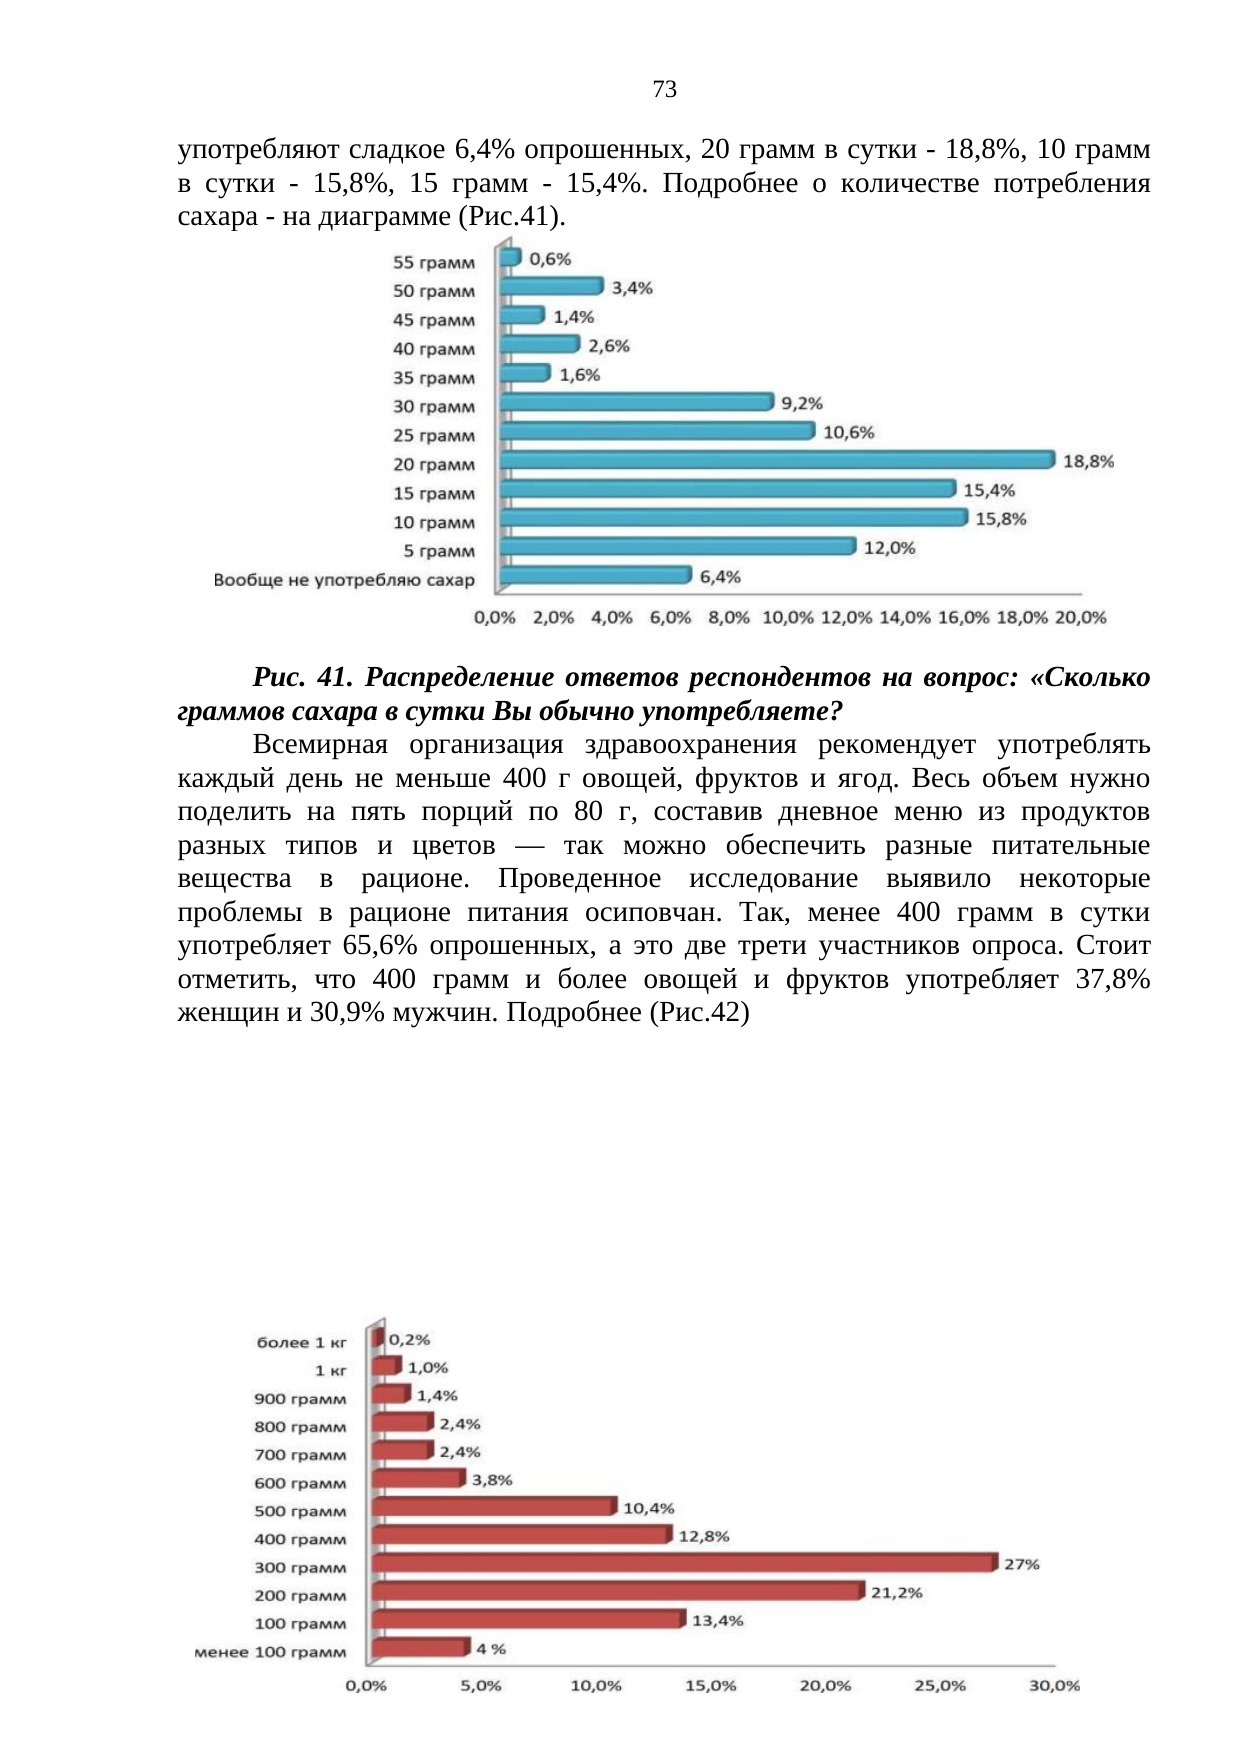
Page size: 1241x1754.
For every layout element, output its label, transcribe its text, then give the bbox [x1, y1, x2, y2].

text Рис. 41. Распределение ответов респондентов на вопрос: «Сколько граммов сахара в сутки Вы обычно употребляете? [177, 659, 1152, 726]
picture [195, 1314, 1080, 1693]
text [177, 131, 1152, 232]
text Всемирная организация здравоохранения рекомендует употреблять каждый день не меньше 400 г овощей, фруктов и ягод. Весь объем нужно поделить на пять порций по 80 г, составив дневное меню из продуктов разных типов и цветов — так можно обеспечить разные питательные вещества в рационе. Проведенное исследование выявило некоторые проблемы в рационе питания осиповчан. Так, менее 400 грамм в сутки употребляет 65,6% опрошенных, а это две трети участников опроса. Стоит отметить, что 400 грамм и более овощей и фруктов употребляет 37,8% женщин и 30,9% мужчин. Подробнее (Рис.42) [177, 726, 1152, 1028]
picture [215, 231, 1114, 626]
